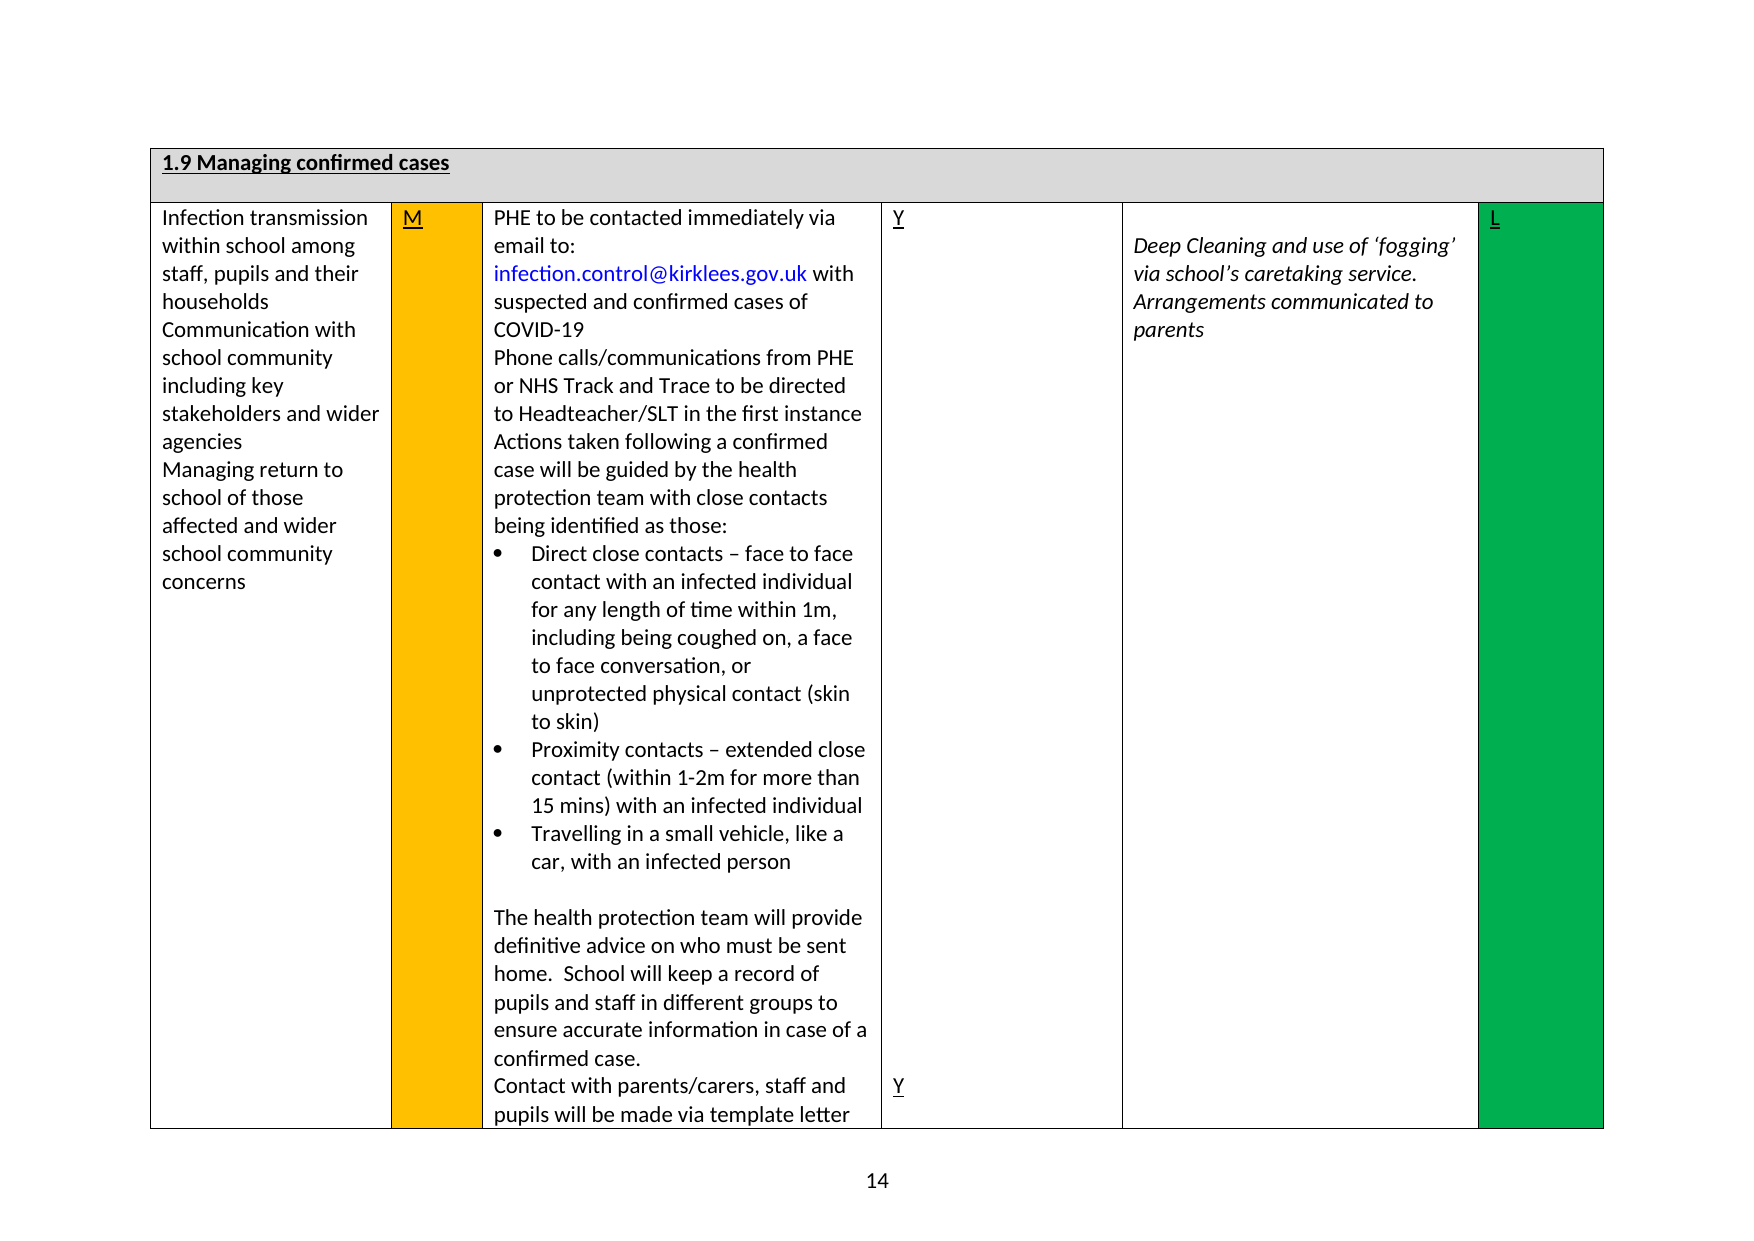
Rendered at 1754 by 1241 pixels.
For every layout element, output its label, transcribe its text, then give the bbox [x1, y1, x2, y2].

table_header 1.9 Managing confirmed cases [151, 149, 1603, 202]
table_cell Y Y [882, 203, 1122, 1128]
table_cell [1123, 203, 1478, 1128]
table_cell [151, 203, 391, 1128]
table_cell L [1479, 203, 1603, 1128]
table_cell M [392, 203, 482, 1128]
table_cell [483, 203, 881, 1128]
